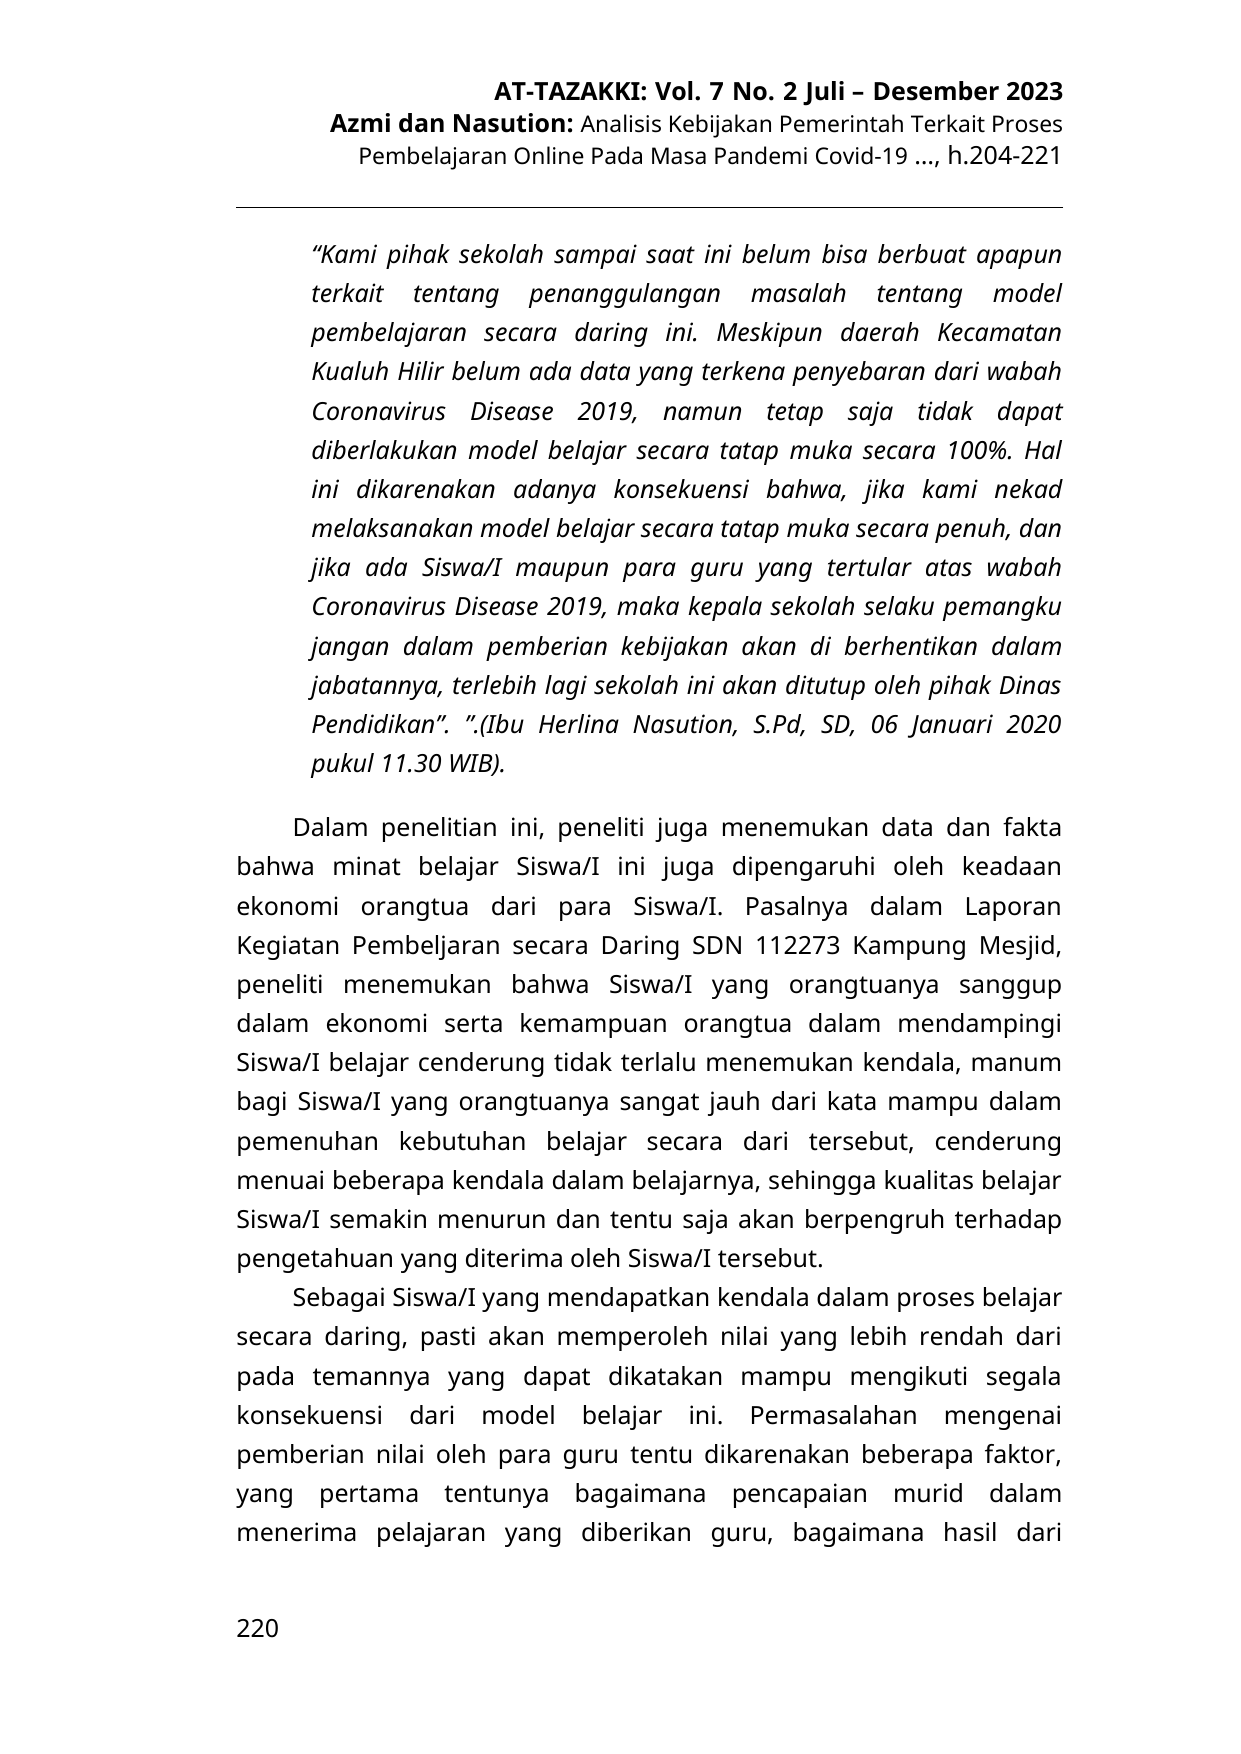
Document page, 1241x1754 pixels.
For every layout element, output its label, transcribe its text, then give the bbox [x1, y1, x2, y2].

text “Kami pihak sekolah sampai saat ini belum bisa berbuat apapun terkait tentang penanggulangan masalah tentang model pembelajaran secara daring ini. Meskipun daerah Kecamatan Kualuh Hilir belum ada data yang terkena penyebaran dari wabah Coronavirus Disease 2019, namun tetap saja tidak dapat diberlakukan model belajar secara tatap muka secara 100%. Hal ini dikarenakan adanya konsekuensi bahwa, jika kami nekad melaksanakan model belajar secara tatap muka secara penuh, dan jika ada Siswa/I maupun para guru yang tertular atas wabah Coronavirus Disease 2019, maka kepala sekolah selaku pemangku jangan dalam pemberian kebijakan akan di berhentikan dalam jabatannya, terlebih lagi sekolah ini akan ditutup oleh pihak Dinas Pendidikan”. ”.(Ibu Herlina Nasution, S.Pd, SD, 06 Januari 2020 pukul 11.30 WIB). [311, 236, 1063, 780]
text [236, 1280, 1063, 1549]
text Dalam penelitian ini, peneliti juga menemukan data dan fakta bahwa minat belajar Siswa/I ini juga dipengaruhi oleh keadaan ekonomi orangtua dari para Siswa/I. Pasalnya dalam Laporan Kegiatan Pembeljaran secara Daring SDN 112273 Kampung Mesjid, peneliti menemukan bahwa Siswa/I yang orangtuanya sanggup dalam ekonomi serta kemampuan orangtua dalam mendampingi Siswa/I belajar cenderung tidak terlalu menemukan kendala, manum bagi Siswa/I yang orangtuanya sangat jauh dari kata mampu dalam pemenuhan kebutuhan belajar secara dari tersebut, cenderung menuai beberapa kendala dalam belajarnya, sehingga kualitas belajar Siswa/I semakin menurun dan tentu saja akan berpengruh terhadap pengetahuan yang diterima oleh Siswa/I tersebut. [236, 810, 1063, 1275]
